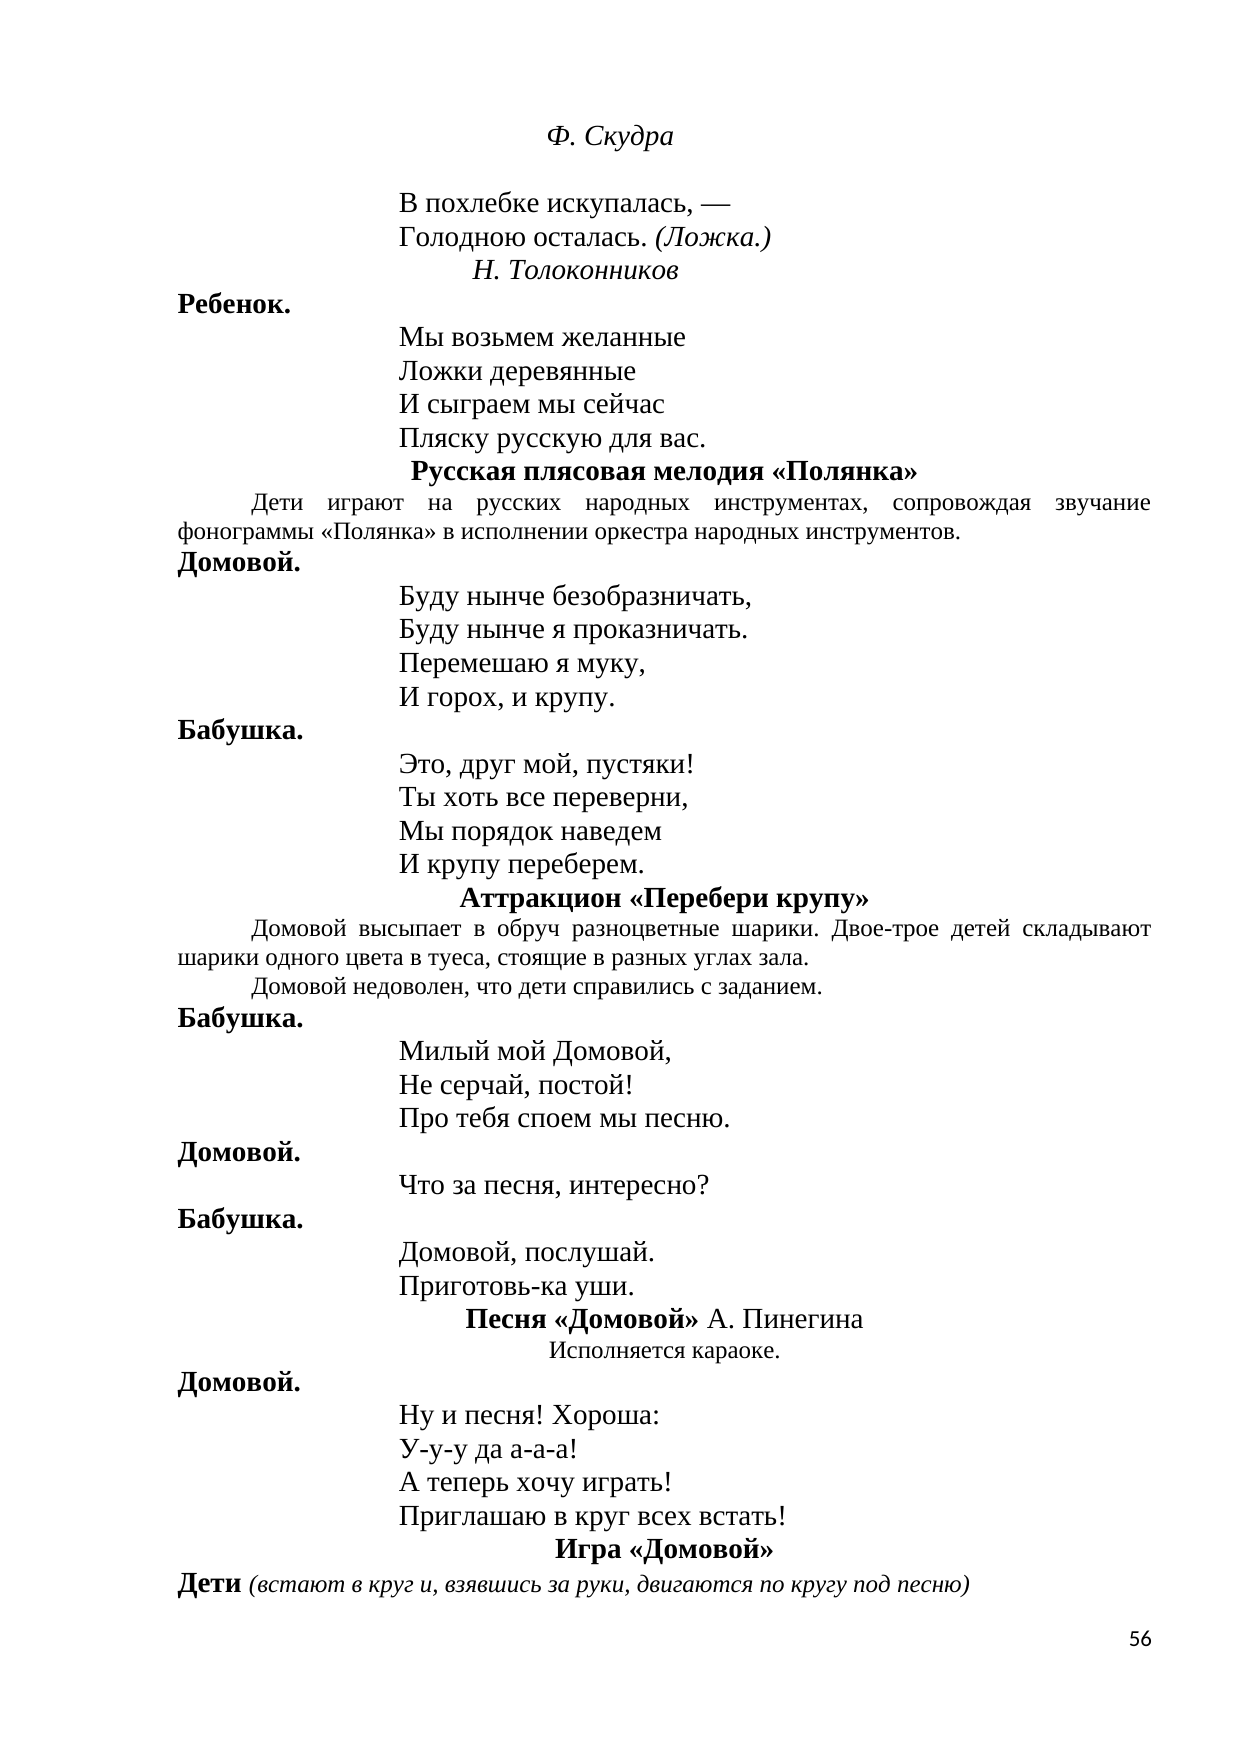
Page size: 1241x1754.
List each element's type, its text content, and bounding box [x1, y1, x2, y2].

text Голодною осталась. (Ложка.) [177, 219, 1152, 252]
text Домовой высыпает в обруч разноцветные шарики. Двое-трое детей складывают шарики одного цвета в туеса, стоящие в разных углах зала. [177, 913, 1152, 971]
text Приготовь-ка уши. [177, 1268, 1152, 1302]
text Пляску русскую для вас. [177, 420, 1152, 453]
text Что за песня, интересно? [177, 1167, 1152, 1201]
text Это, друг мой, пустяки! [177, 746, 1152, 779]
text Не серчай, постой! [177, 1067, 1152, 1100]
text Ложки деревянные [177, 353, 1152, 386]
text Бабушка. [177, 712, 1152, 746]
text Ф. Скудра [177, 118, 1152, 152]
text Домовой, послушай. [177, 1234, 1152, 1268]
text Н. Толоконников [177, 252, 1152, 286]
text В похлебке искупалась, — [177, 185, 1152, 219]
text Домовой. [177, 544, 1152, 578]
text А теперь хочу играть! [177, 1464, 1152, 1498]
text Буду нынче безобразничать, [177, 578, 1152, 612]
text Про тебя споем мы песню. [177, 1100, 1152, 1134]
text Ребенок. [177, 286, 1152, 319]
text Ну и песня! Хороша: [177, 1397, 1152, 1431]
text Буду нынче я проказничать. [177, 612, 1152, 645]
text Песня «Домовой» А. Пинегина [177, 1302, 1152, 1335]
text Бабушка. [177, 1201, 1152, 1234]
text Домовой. [177, 1364, 1152, 1397]
text Исполняется караоке. [177, 1335, 1152, 1364]
text Игра «Домовой» [177, 1532, 1152, 1565]
text Милый мой Домовой, [177, 1033, 1152, 1067]
text Домовой. [177, 1134, 1152, 1167]
text И горох, и крупу. [177, 679, 1152, 712]
text Перемешаю я муку, [177, 645, 1152, 679]
text Бабушка. [177, 1000, 1152, 1033]
text И сыграем мы сейчас [177, 386, 1152, 420]
text Мы порядок наведем [177, 813, 1152, 846]
text Русская плясовая мелодия «Полянка» [177, 453, 1152, 487]
text Приглашаю в круг всех встать! [177, 1498, 1152, 1532]
text Дети (встают в круг и, взявшись за руки, двигаются по кругу под песню) [177, 1565, 1152, 1599]
text Аттракцион «Перебери крупу» [177, 880, 1152, 913]
text Ты хоть все переверни, [177, 779, 1152, 813]
text Домовой недоволен, что дети справились с заданием. [177, 971, 1152, 1000]
text Мы возьмем желанные [177, 319, 1152, 353]
text И крупу переберем. [177, 846, 1152, 880]
text У-у-у да а-а-а! [177, 1431, 1152, 1464]
text Дети играют на русских народных инструментах, сопровождая звучание фонограммы «Полянка» в исполнении оркестра народных инструментов. [177, 487, 1152, 544]
